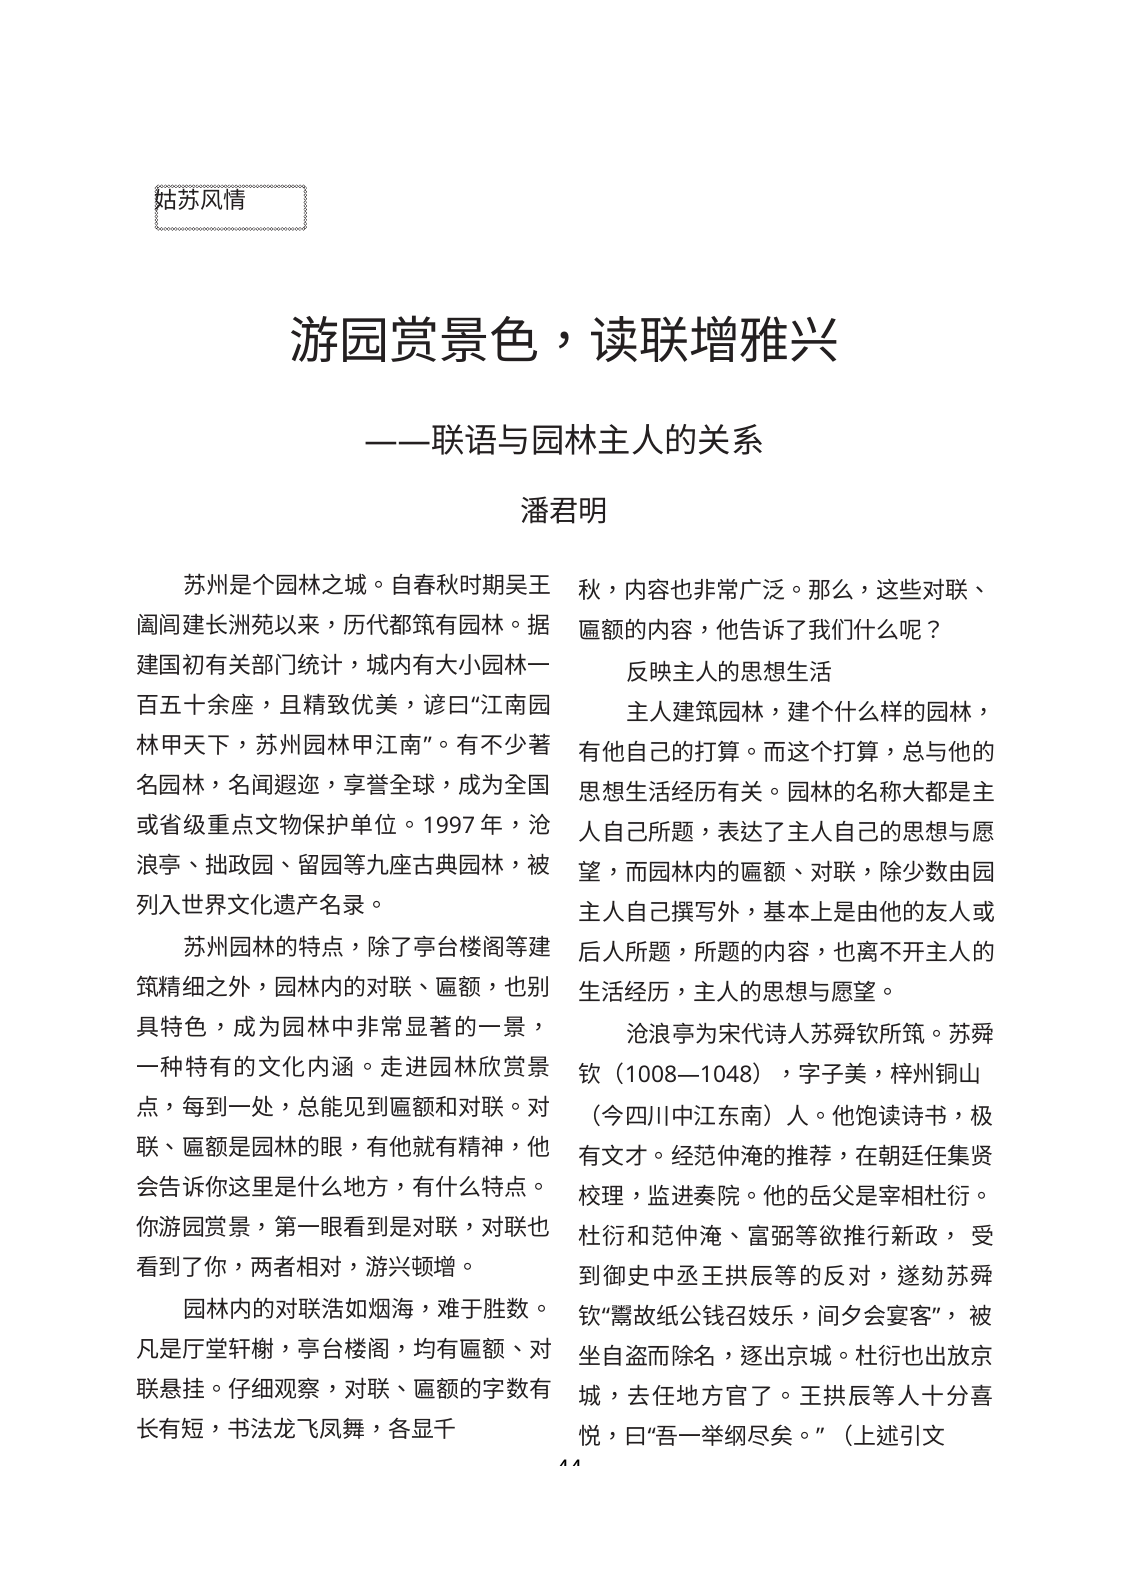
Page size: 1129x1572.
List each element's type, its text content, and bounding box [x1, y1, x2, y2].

text 主人建筑园林，建个什么样的园林，有他自己的打算。而这个打算，总与他的思想生活经历有关。园林的名称大都是主人自己所题，表达了主人自己的思想与愿望，而园林内的匾额、对联，除少数由园主人自己撰写外，基本上是由他的友人或后人所题，所题的内容，也离不开主人的生活经历，主人的思想与愿望。 [579, 696, 996, 1007]
text ——联语与园林主人的关系 [287, 417, 842, 462]
text 反映主人的思想生活 [626, 656, 1007, 687]
text 苏州是个园林之城。自春秋时期吴王阖闾建长洲苑以来，历代都筑有园林。据建国初有关部门统计，城内有大小园林一百五十余座，且精致优美，谚曰“江南园林甲天下，苏州园林甲江南”。有不少著名园林，名闻遐迩，享誉全球，成为全国或省级重点文物保护单位。1997年，沧浪亭、拙政园、留园等九座古典园林，被列入世界文化遗产名录。 [136, 569, 551, 921]
text 园林内的对联浩如烟海，难于胜数。凡是厅堂轩榭，亭台楼阁，均有匾额、对联悬挂。仔细观察，对联、匾额的字数有长有短，书法龙飞凤舞，各显千 [136, 1293, 553, 1444]
text 游园赏景色，读联增雅兴 [287, 304, 842, 373]
text 沧浪亭为宋代诗人苏舜钦所筑。苏舜钦（1008—1048），字子美，梓州铜山 [579, 1018, 994, 1089]
text （今四川中江东南）人。他饱读诗书，极有文才。经范仲淹的推荐，在朝廷任集贤校理，监进奏院。他的岳父是宰相杜衍。杜衍和范仲淹、富弼等欲推行新政， 受到御史中丞王拱辰等的反对，遂劾苏舜钦“鬻故纸公钱召妓乐，间夕会宴客”， 被坐自盗而除名，逐出京城。杜衍也出放京城，去任地方官了。王拱辰等人十分喜悦，曰“吾一举纲尽矣。” （上述引文 [579, 1099, 994, 1451]
text 秋，内容也非常广泛。那么，这些对联、匾额的内容，他告诉了我们什么呢？ [579, 574, 992, 645]
text 苏州园林的特点，除了亭台楼阁等建筑精细之外，园林内的对联、匾额，也别具特色，成为园林中非常显著的一景， 一种特有的文化内涵。走进园林欣赏景点，每到一处，总能见到匾额和对联。对联、匾额是园林的眼，有他就有精神，他会告诉你这里是什么地方，有什么特点。你游园赏景，第一眼看到是对联，对联也看到了你，两者相对，游兴顿增。 [136, 931, 551, 1282]
subtitle 潘君明 [287, 491, 842, 530]
